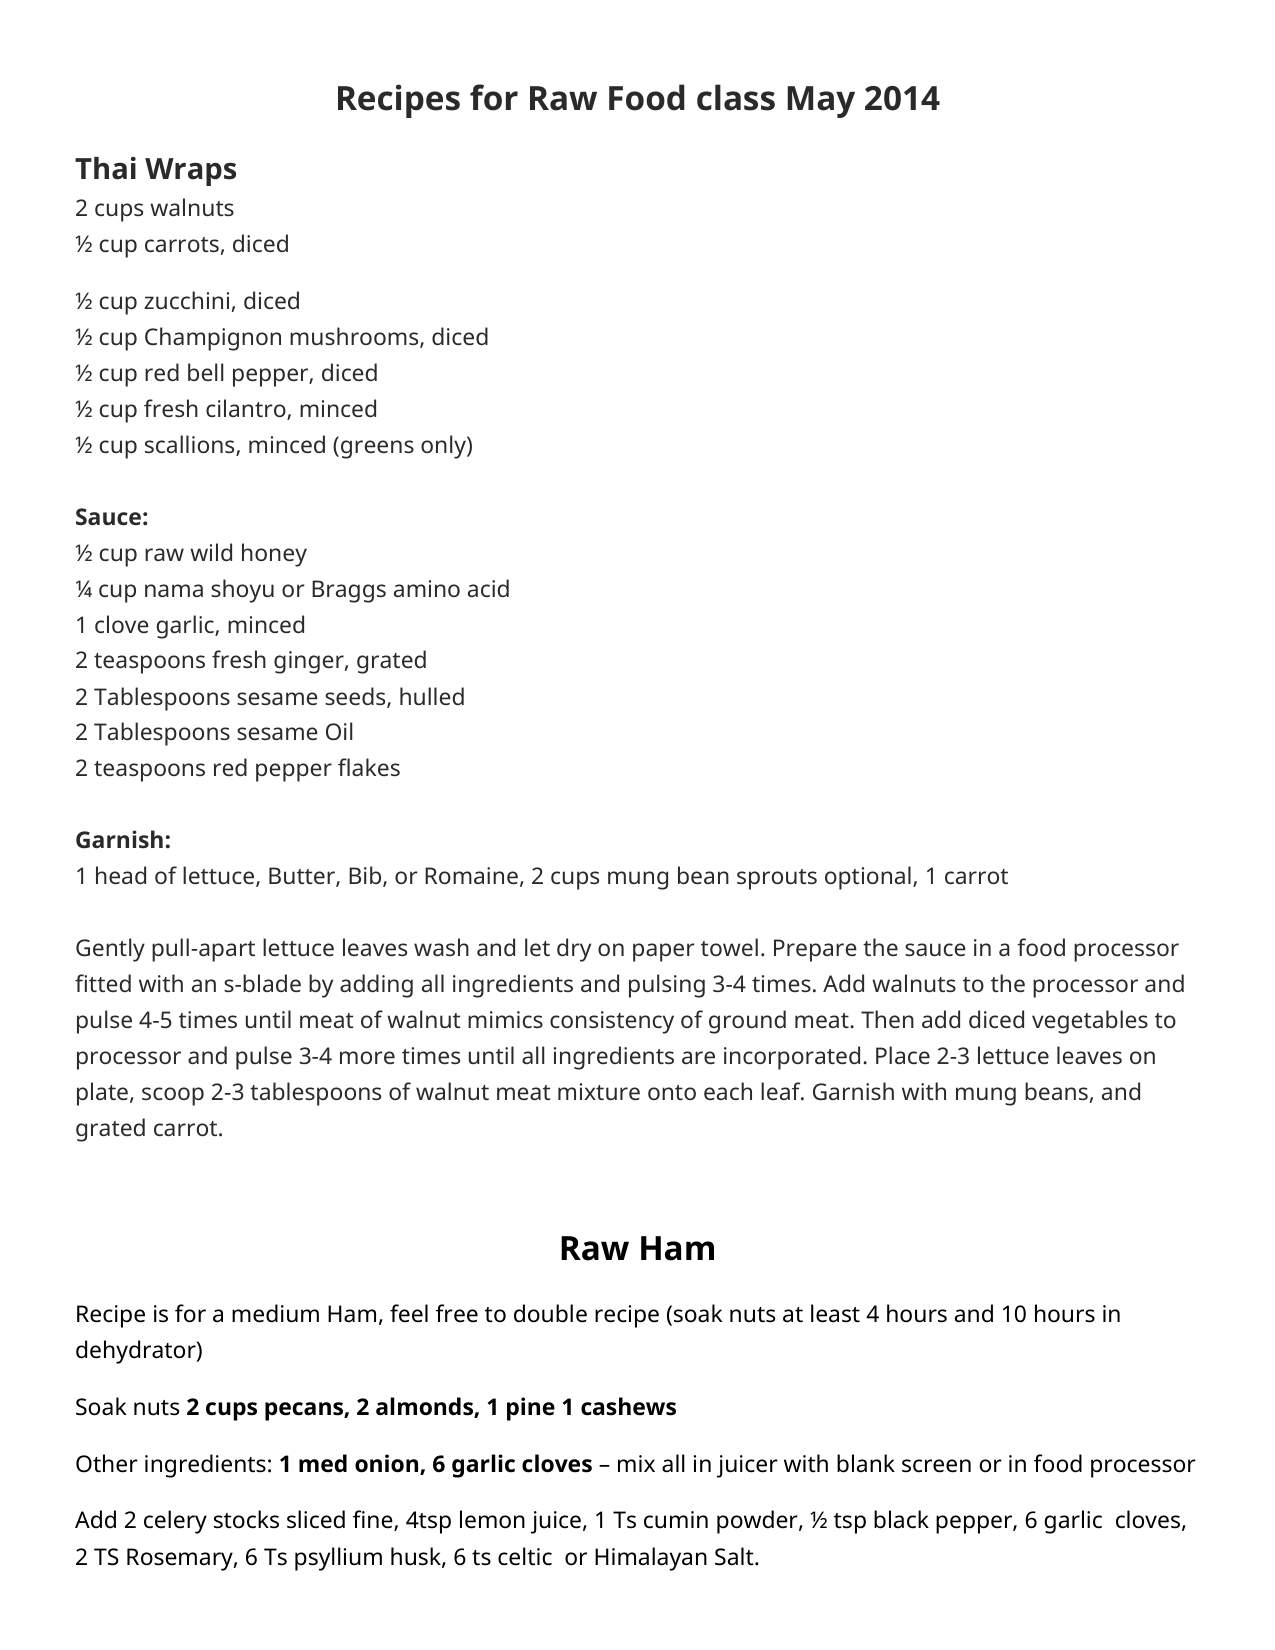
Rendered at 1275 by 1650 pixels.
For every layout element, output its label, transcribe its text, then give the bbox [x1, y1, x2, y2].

text ½ cup zucchini, diced ½ cup Champignon mushrooms, diced ½ cup red bell pepper, diced ½ cup fresh cilantro, minced ½ cup scallions, minced (greens only) Sauce: ½ cup raw wild honey ¼ cup nama shoyu or Braggs amino acid 1 clove garlic, minced 2 teaspoons fresh ginger, grated 2 Tablespoons sesame seeds, hulled 2 Tablespoons sesame Oil 2 teaspoons red pepper flakes Garnish: 1 head of lettuce, Butter, Bib, or Romaine, 2 cups mung bean sprouts optional, 1 carrot Gently pull-apart lettuce leaves wash and let dry on paper towel. Prepare the sauce in a food processor fitted with an s-blade by adding all ingredients and pulsing 3-4 times. Add walnuts to the processor and pulse 4-5 times until meat of walnut mimics consistency of ground meat. Then add diced vegetables to processor and pulse 3-4 more times until all ingredients are incorporated. Place 2-3 lettuce leaves on plate, scoop 2-3 tablespoons of walnut meat mixture onto each leaf. Garnish with mung beans, and grated carrot. [75, 285, 1200, 1143]
text Recipes for Raw Food class May 2014 [75, 75, 1200, 120]
text Other ingredients: 1 med onion, 6 garlic cloves – mix all in juicer with blank screen or in food processor [75, 1448, 1200, 1479]
text Soak nuts 2 cups pecans, 2 almonds, 1 pine 1 cashews [75, 1391, 1200, 1422]
text Raw Ham [75, 1225, 1200, 1271]
text Add 2 celery stocks sliced fine, 4tsp lemon juice, 1 Ts cumin powder, ½ tsp black pepper, 6 garlic cloves, 2 TS Rosemary, 6 Ts psyllium husk, 6 ts celtic or Himalayan Salt. [75, 1504, 1200, 1572]
text Thai Wraps 2 cups walnuts ½ cup carrots, diced [75, 148, 1200, 259]
text Recipe is for a medium Ham, feel free to double recipe (soak nuts at least 4 hours and 10 hours in dehydrator) [75, 1298, 1200, 1365]
